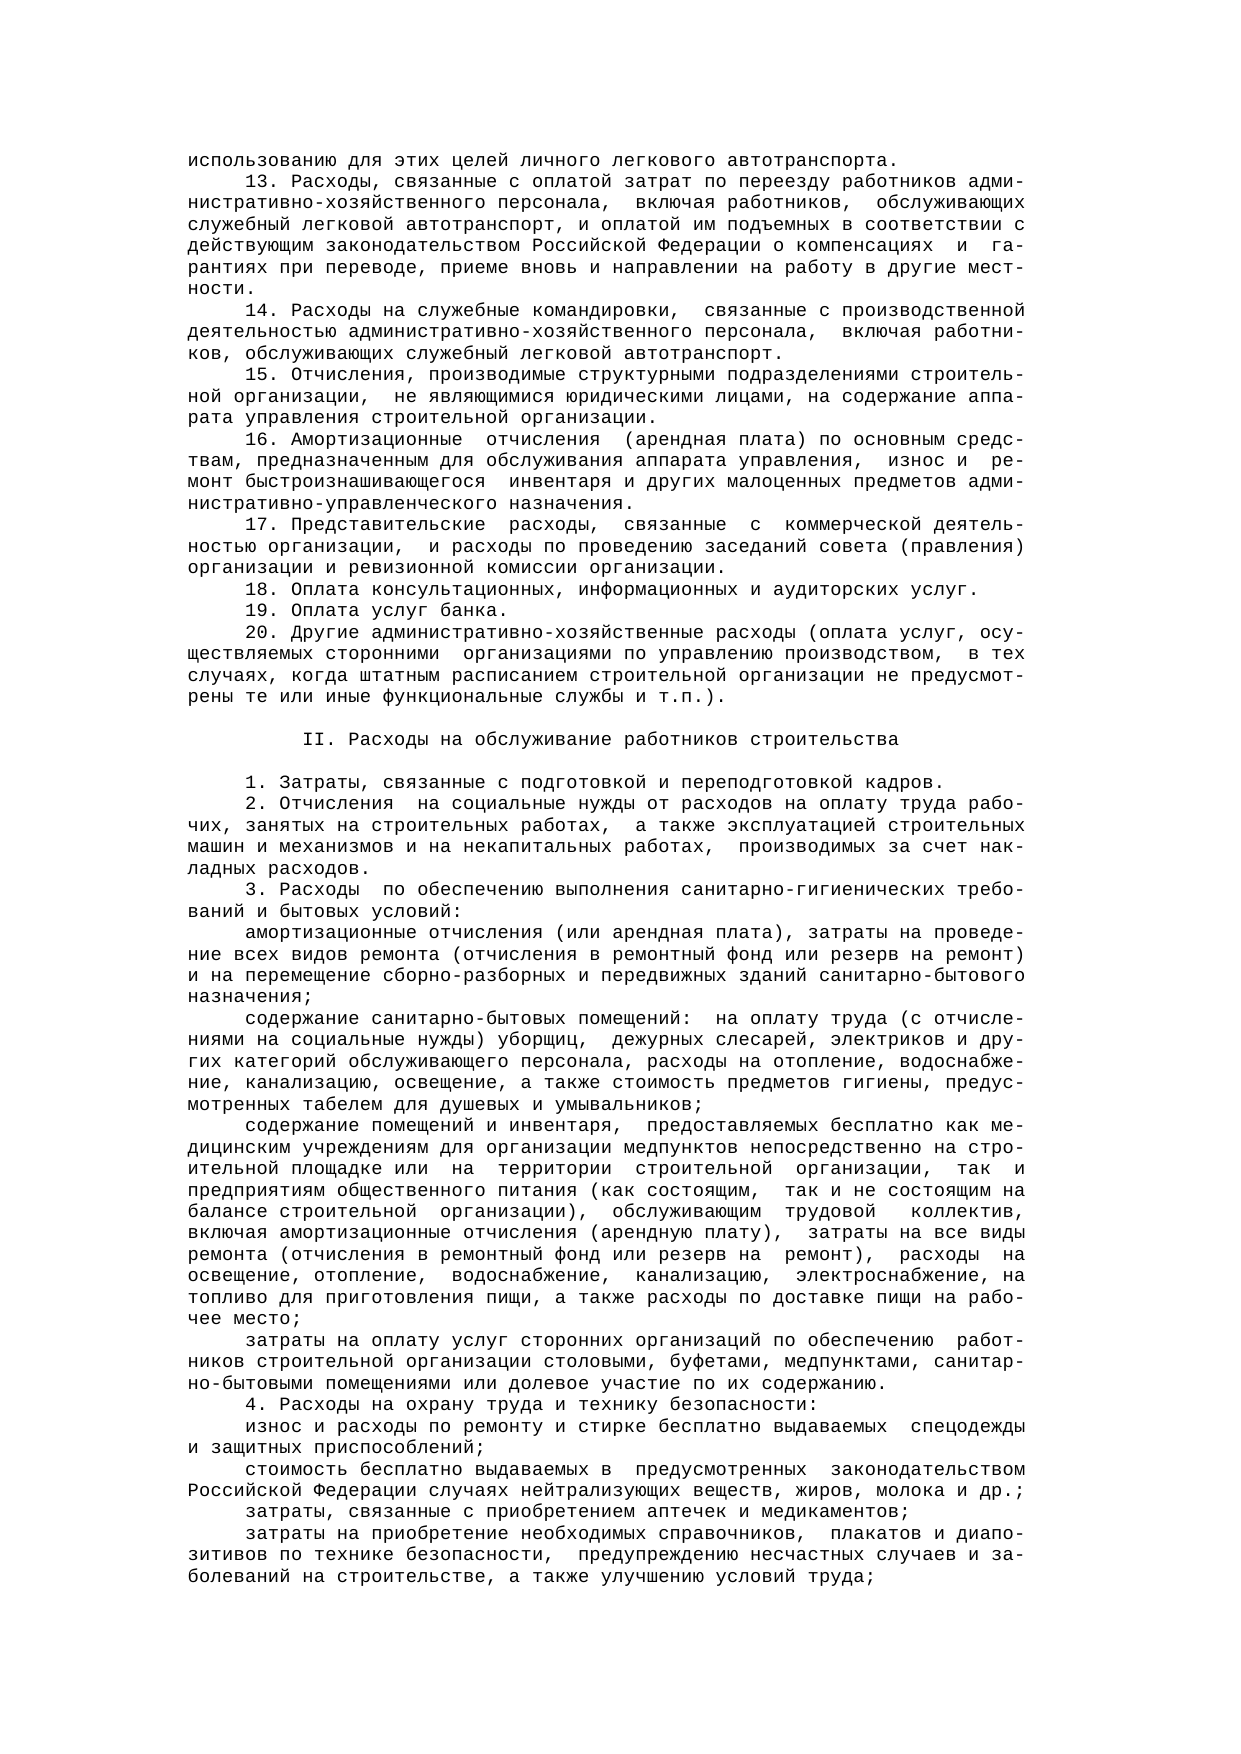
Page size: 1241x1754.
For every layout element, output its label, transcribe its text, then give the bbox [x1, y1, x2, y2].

text болеваний на строительстве, а также улучшению условий труда; [187, 1566, 1053, 1588]
text ниями на социальные нужды) уборщиц, дежурных слесарей, электриков и дру- [187, 1030, 1053, 1051]
text ности. [187, 279, 1053, 300]
text затраты на оплату услуг сторонних организаций по обеспечению работ- [187, 1330, 1053, 1352]
text нистративно-хозяйственного персонала, включая работников, обслуживающих [187, 193, 1053, 214]
text II. Расходы на обслуживание работников строительства [187, 729, 1053, 751]
text 17. Представительские расходы, связанные с коммерческой деятель- [187, 515, 1053, 536]
text ремонта (отчисления в ремонтный фонд или резерв на ремонт), расходы на [187, 1244, 1053, 1266]
text зитивов по технике безопасности, предупреждению несчастных случаев и за- [187, 1545, 1053, 1566]
text затраты на приобретение необходимых справочников, плакатов и диапо- [187, 1523, 1053, 1545]
text случаях, когда штатным расписанием строительной организации не предусмот- [187, 665, 1053, 686]
text дицинским учреждениям для организации медпунктов непосредственно на стро- [187, 1137, 1053, 1158]
text чих, занятых на строительных работах, а также эксплуатацией строительных [187, 815, 1053, 837]
text освещение, отопление, водоснабжение, канализацию, электроснабжение, на [187, 1266, 1053, 1287]
text ной организации, не являющимися юридическими лицами, на содержание аппа- [187, 386, 1053, 407]
text рата управления строительной организации. [187, 407, 1053, 429]
text 18. Оплата консультационных, информационных и аудиторских услуг. [187, 579, 1053, 601]
text ние всех видов ремонта (отчисления в ремонтный фонд или резерв на ремонт) [187, 944, 1053, 965]
text 2. Отчисления на социальные нужды от расходов на оплату труда рабо- [187, 794, 1053, 815]
text и на перемещение сборно-разборных и передвижных зданий санитарно-бытового [187, 965, 1053, 987]
text стоимость бесплатно выдаваемых в предусмотренных законодательством [187, 1459, 1053, 1480]
text и защитных приспособлений; [187, 1437, 1053, 1459]
text 1. Затраты, связанные с подготовкой и переподготовкой кадров. [187, 772, 1053, 794]
text рены те или иные функциональные службы и т.п.). [187, 686, 1053, 708]
text топливо для приготовления пищи, а также расходы по доставке пищи на рабо- [187, 1287, 1053, 1309]
text 15. Отчисления, производимые структурными подразделениями строитель- [187, 364, 1053, 386]
text содержание санитарно-бытовых помещений: на оплату труда (с отчисле- [187, 1008, 1053, 1030]
text балансе строительной организации), обслуживающим трудовой коллектив, [187, 1201, 1053, 1223]
text твам, предназначенным для обслуживания аппарата управления, износ и ре- [187, 450, 1053, 472]
text Российской Федерации случаях нейтрализующих веществ, жиров, молока и др.; [187, 1480, 1053, 1502]
text организации и ревизионной комиссии организации. [187, 558, 1053, 579]
text 4. Расходы на охрану труда и технику безопасности: [187, 1394, 1053, 1416]
text мотренных табелем для душевых и умывальников; [187, 1094, 1053, 1116]
text износ и расходы по ремонту и стирке бесплатно выдаваемых спецодежды [187, 1416, 1053, 1437]
text ников строительной организации столовыми, буфетами, медпунктами, санитар- [187, 1352, 1053, 1373]
text деятельностью административно-хозяйственного персонала, включая работни- [187, 322, 1053, 343]
text содержание помещений и инвентаря, предоставляемых бесплатно как ме- [187, 1116, 1053, 1137]
text рантиях при переводе, приеме вновь и направлении на работу в другие мест- [187, 257, 1053, 279]
text нистративно-управленческого назначения. [187, 493, 1053, 515]
text амортизационные отчисления (или арендная плата), затраты на проведе- [187, 922, 1053, 944]
text ваний и бытовых условий: [187, 901, 1053, 922]
text но-бытовыми помещениями или долевое участие по их содержанию. [187, 1373, 1053, 1394]
text действующим законодательством Российской Федерации о компенсациях и га- [187, 236, 1053, 257]
text предприятиям общественного питания (как состоящим, так и не состоящим на [187, 1180, 1053, 1201]
text машин и механизмов и на некапитальных работах, производимых за счет нак- [187, 837, 1053, 858]
text ние, канализацию, освещение, а также стоимость предметов гигиены, предус- [187, 1073, 1053, 1094]
text ностью организации, и расходы по проведению заседаний совета (правления) [187, 536, 1053, 558]
text гих категорий обслуживающего персонала, расходы на отопление, водоснабже- [187, 1051, 1053, 1073]
text чее место; [187, 1309, 1053, 1330]
text включая амортизационные отчисления (арендную плату), затраты на все виды [187, 1223, 1053, 1244]
text затраты, связанные с приобретением аптечек и медикаментов; [187, 1502, 1053, 1523]
text 14. Расходы на служебные командировки, связанные с производственной [187, 300, 1053, 322]
text служебный легковой автотранспорт, и оплатой им подъемных в соответствии с [187, 214, 1053, 236]
text 20. Другие административно-хозяйственные расходы (оплата услуг, осу- [187, 622, 1053, 643]
text ительной площадке или на территории строительной организации, так и [187, 1158, 1053, 1180]
text 13. Расходы, связанные с оплатой затрат по переезду работников адми- [187, 171, 1053, 193]
text 19. Оплата услуг банка. [187, 601, 1053, 622]
text ладных расходов. [187, 858, 1053, 879]
text ков, обслуживающих служебный легковой автотранспорт. [187, 343, 1053, 364]
text монт быстроизнашивающегося инвентаря и других малоценных предметов адми- [187, 472, 1053, 493]
text 3. Расходы по обеспечению выполнения санитарно-гигиенических требо- [187, 879, 1053, 901]
text 16. Амортизационные отчисления (арендная плата) по основным средс- [187, 429, 1053, 450]
text использованию для этих целей личного легкового автотранспорта. [187, 150, 1053, 171]
text ществляемых сторонними организациями по управлению производством, в тех [187, 643, 1053, 665]
text назначения; [187, 987, 1053, 1008]
